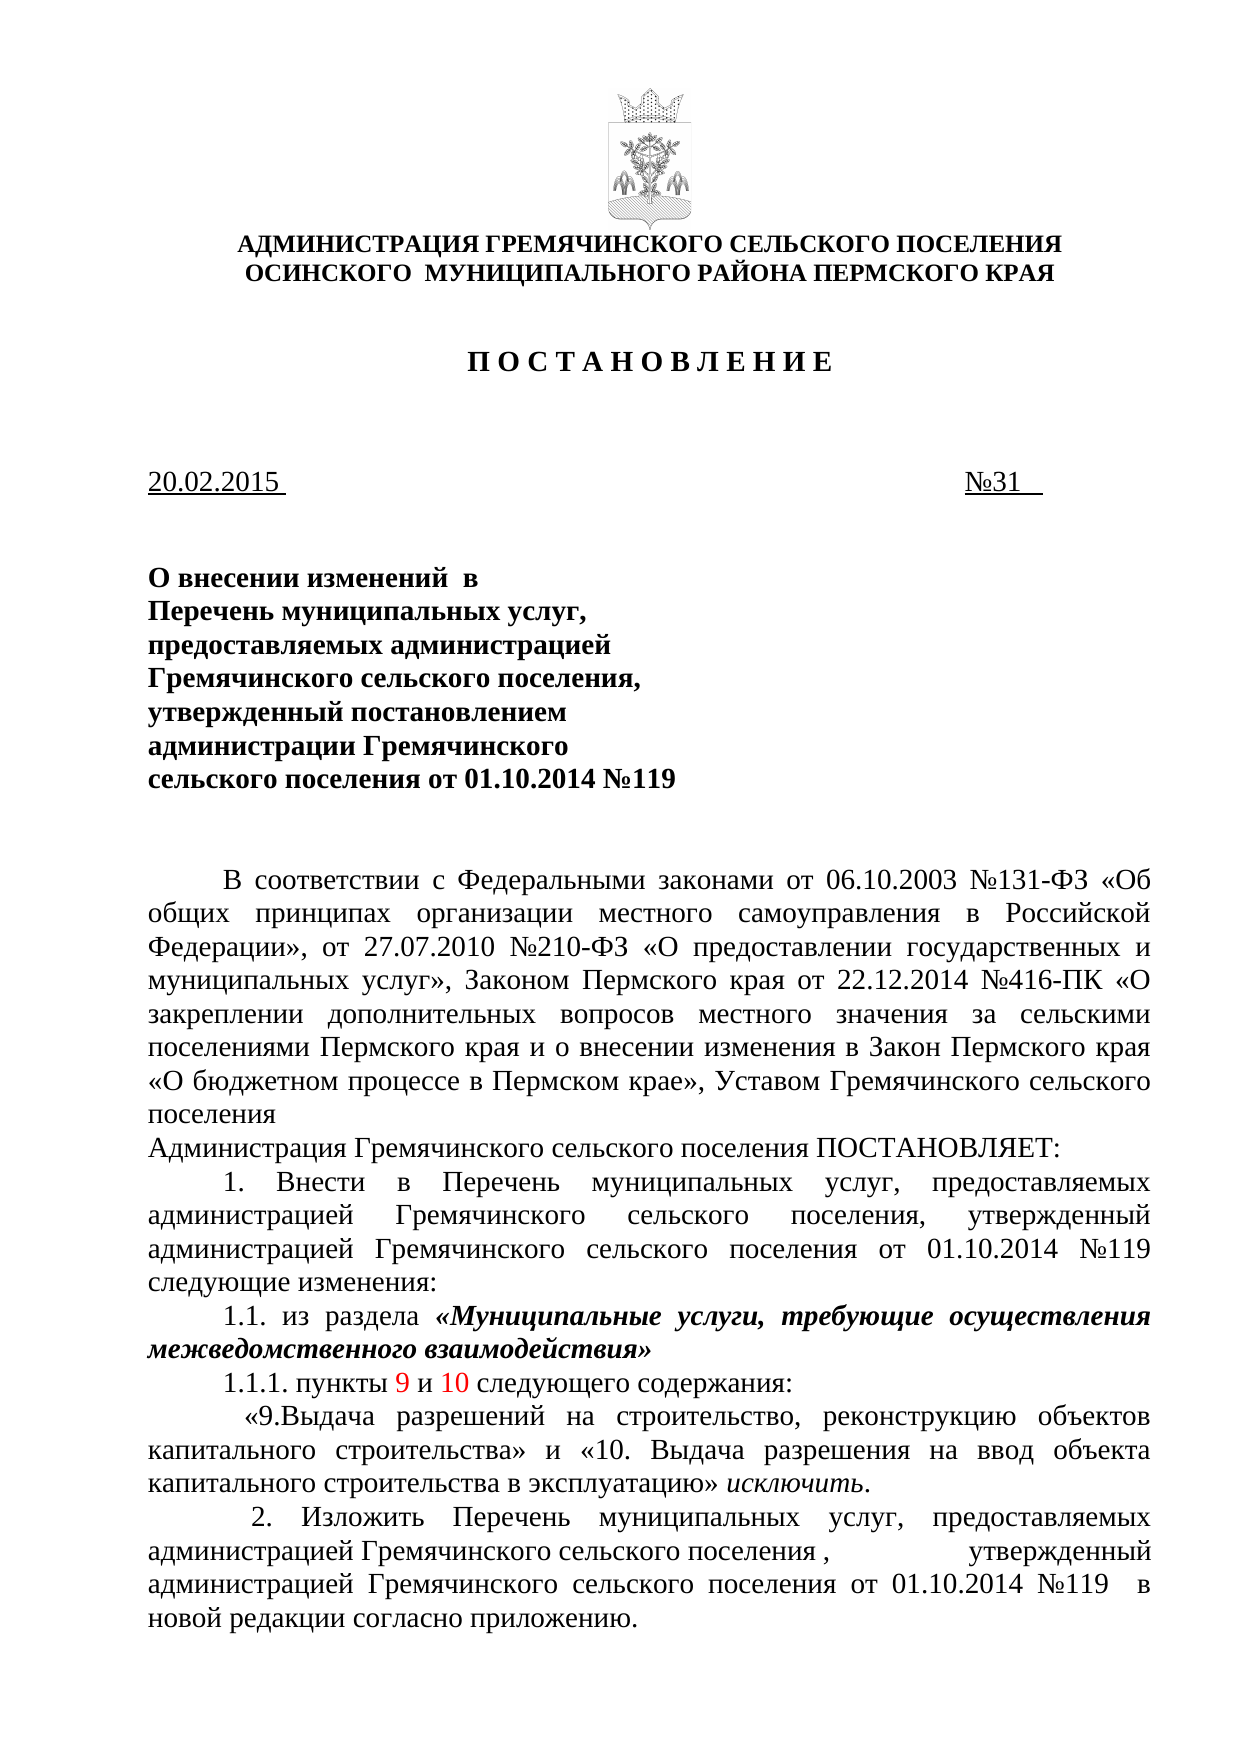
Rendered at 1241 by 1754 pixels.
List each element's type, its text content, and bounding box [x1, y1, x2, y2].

text администрации Гремячинского [148, 728, 1152, 761]
text В соответствии с Федеральными законами от 06.10.2003 №131-ФЗ «Об общих принципах организации местного самоуправления в Российской Федерации», от 27.07.2010 №210-ФЗ «О предоставлении государственных и муниципальных услуг», Законом Пермского края от 22.12.2014 №416-ПК «О закреплении дополнительных вопросов местного значения за сельскими поселениями Пермского края и о внесении изменения в Закон Пермского края «О бюджетном процессе в Пермском крае», Уставом Гремячинского сельского поселения [148, 862, 1152, 1130]
text АДМИНИСТРАЦИЯ ГРЕМЯЧИНСКОГО СЕЛЬСКОГО ПОСЕЛЕНИЯ ОСИНСКОГО МУНИЦИПАЛЬНОГО РАЙОНА ПЕРМСКОГО КРАЯ [148, 229, 1152, 287]
text П О С Т А Н О В Л Е Н И Е [148, 344, 1152, 378]
text 1.1.1. пункты 9 и 10 следующего содержания: [148, 1365, 1152, 1398]
text О внесении изменений в [148, 560, 1152, 593]
text 1. Внести в Перечень муниципальных услуг, предоставляемых администрацией Гремячинского сельского поселения, утвержденный администрацией Гремячинского сельского поселения от 01.10.2014 №119 следующие изменения: [148, 1164, 1152, 1298]
text Перечень муниципальных услуг, [148, 593, 1152, 627]
text 20.02.2015 №31 [148, 464, 1152, 498]
text Гремячинского сельского поселения, [148, 661, 1152, 694]
text предоставляемых администрацией [148, 627, 1152, 661]
text Администрация Гремячинского сельского поселения ПОСТАНОВЛЯЕТ: [148, 1130, 1152, 1164]
text «9.Выдача разрешений на строительство, реконструкцию объектов капитального строительства» и «10. Выдача разрешения на ввод объекта капитального строительства в эксплуатацию» исключить. [148, 1398, 1152, 1499]
text сельского поселения от 01.10.2014 №119 [148, 761, 1152, 795]
text 2. Изложить Перечень муниципальных услуг, предоставляемых администрацией Гремячинского сельского поселения , утвержденный администрацией Гремячинского сельского поселения от 01.10.2014 №119 в новой редакции согласно приложению. [148, 1499, 1152, 1633]
text утвержденный постановлением [148, 694, 1152, 728]
text 1.1. из раздела «Муниципальные услуги, требующие осуществления межведомственного взаимодействия» [148, 1298, 1152, 1365]
